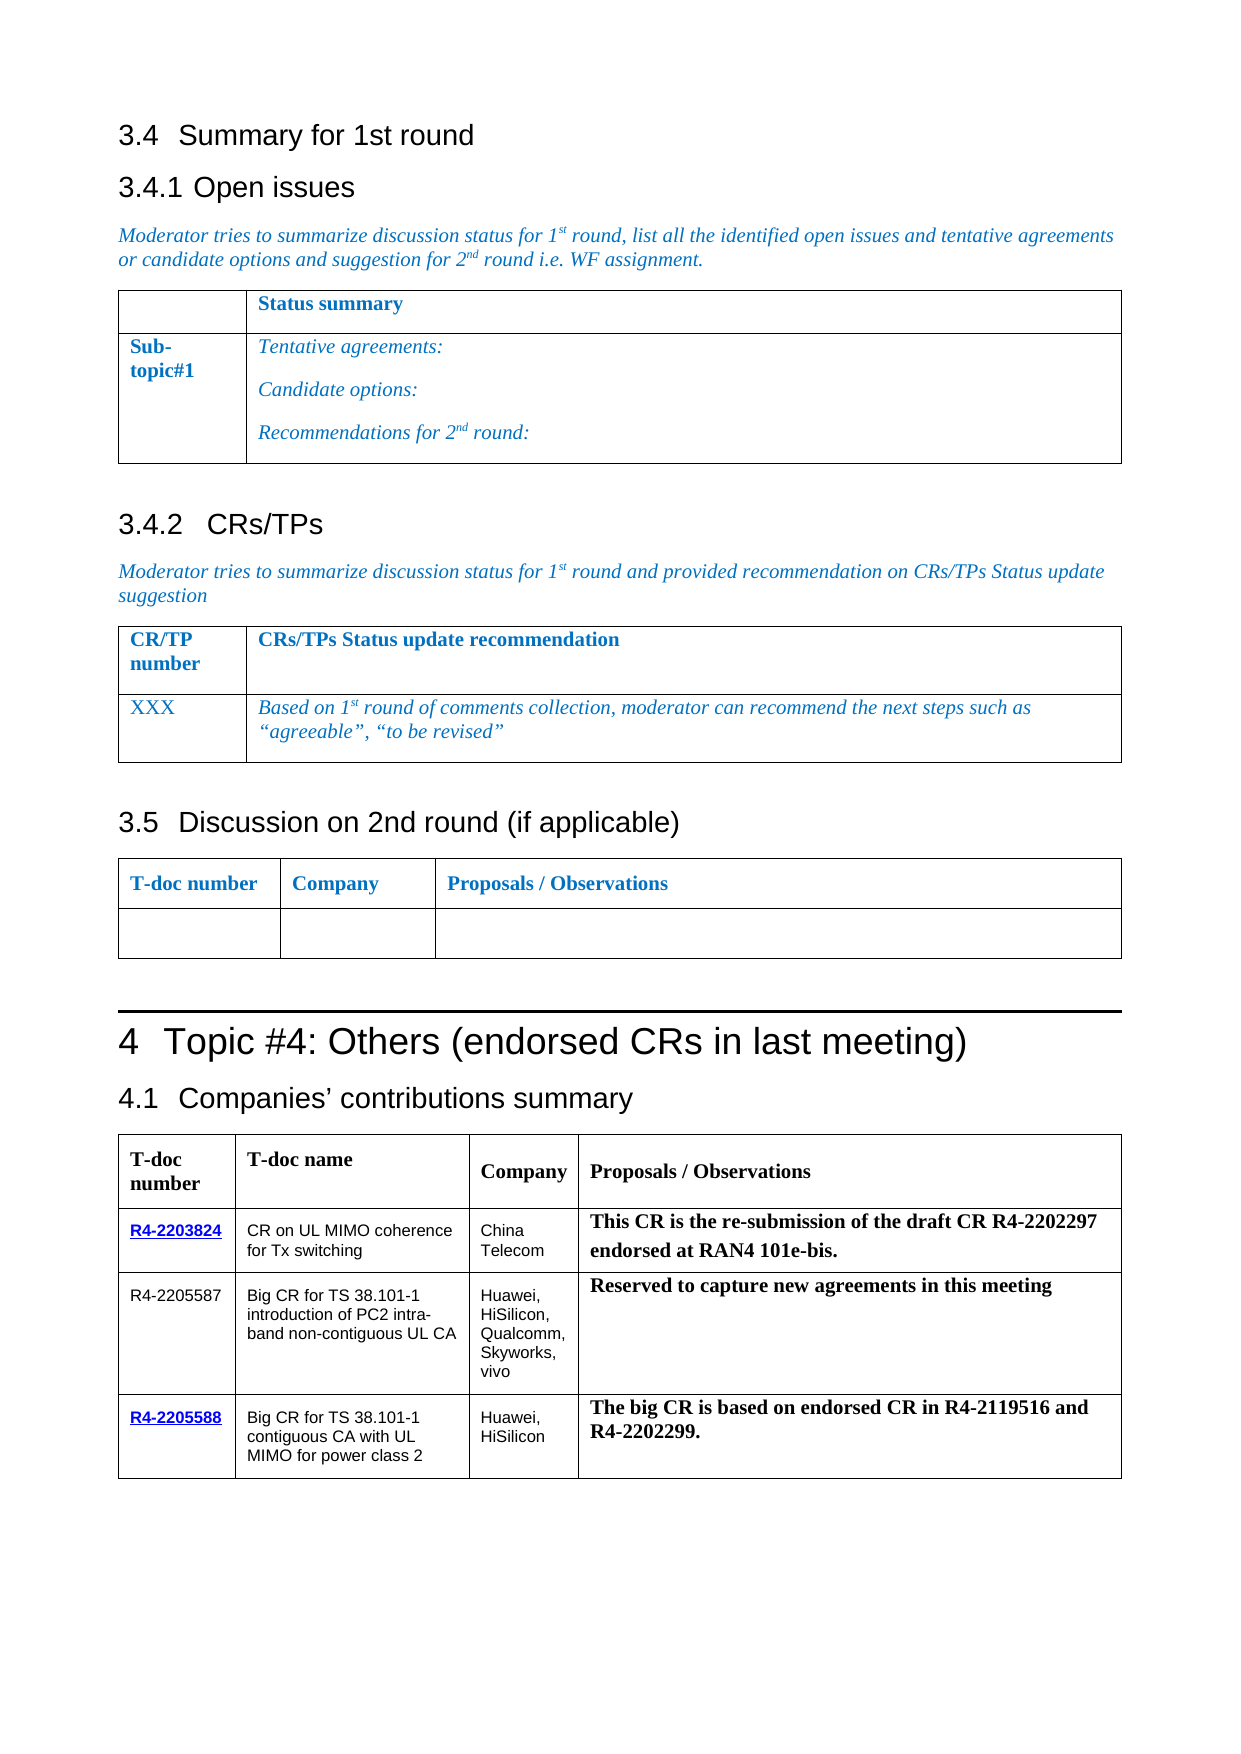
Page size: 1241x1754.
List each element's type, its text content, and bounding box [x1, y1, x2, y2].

table_cell Tentative agreements: Candidate options: Recommendations for 2nd round: [247, 334, 1121, 463]
table_cell Based on 1st round of comments collection, moderator can recommend the next steps such as “agreeable”, “to be revised” [247, 695, 1121, 762]
text Moderator tries to summarize discussion status for 1st round, list all the identified open issues and tentative agreements or candidate options and suggestion for 2nd round i.e. WF assignment. [118, 223, 1122, 271]
table_header T-doc number [119, 859, 280, 908]
table_cell CR on UL MIMO coherence for Tx switching [236, 1209, 469, 1272]
subtitle Companies’ contributions summary [118, 1081, 1122, 1115]
table_cell XXX [119, 695, 246, 762]
table_cell R4-2205587 [119, 1273, 235, 1394]
table_cell China Telecom [470, 1209, 578, 1272]
table_cell R4-2205588 [119, 1395, 235, 1477]
table_header [119, 291, 246, 333]
subtitle CRs/TPs [118, 507, 1122, 540]
table_cell Reserved to capture new agreements in this meeting [579, 1273, 1121, 1394]
table_cell R4-2203824 [119, 1209, 235, 1272]
table_cell Huawei, HiSilicon [470, 1395, 578, 1477]
table_header Company [470, 1135, 578, 1208]
table_cell Huawei, HiSilicon, Qualcomm, Skyworks, vivo [470, 1273, 578, 1394]
subtitle Topic #4: Others (endorsed CRs in last meeting) [118, 1013, 1122, 1062]
table_header Status summary [247, 291, 1121, 333]
table_header Company [281, 859, 435, 908]
table_header CR/TP number [119, 627, 246, 694]
table_cell Big CR for TS 38.101-1 introduction of PC2 intra-band non-contiguous UL CA [236, 1273, 469, 1394]
table_cell [119, 909, 280, 958]
subtitle Summary for 1st round [118, 118, 1122, 152]
table_header T-doc number [119, 1135, 235, 1208]
table_header Proposals / Observations [436, 859, 1121, 908]
table_cell Sub-topic#1 [119, 334, 246, 463]
table_cell This CR is the re-submission of the draft CR R4-2202297 endorsed at RAN4 101e-bis. [579, 1209, 1121, 1272]
text Moderator tries to summarize discussion status for 1st round and provided recommendation on CRs/TPs Status update suggestion [118, 559, 1122, 607]
table_header Proposals / Observations [579, 1135, 1121, 1208]
table_header T-doc name [236, 1135, 469, 1208]
table_cell [281, 909, 435, 958]
table_cell Big CR for TS 38.101-1 contiguous CA with UL MIMO for power class 2 [236, 1395, 469, 1477]
table_cell The big CR is based on endorsed CR in R4-2119516 and R4-2202299. [579, 1395, 1121, 1477]
table_header CRs/TPs Status update recommendation [247, 627, 1121, 694]
table_cell [436, 909, 1121, 958]
subtitle Discussion on 2nd round (if applicable) [118, 806, 1122, 839]
subtitle Open issues [118, 170, 1122, 204]
